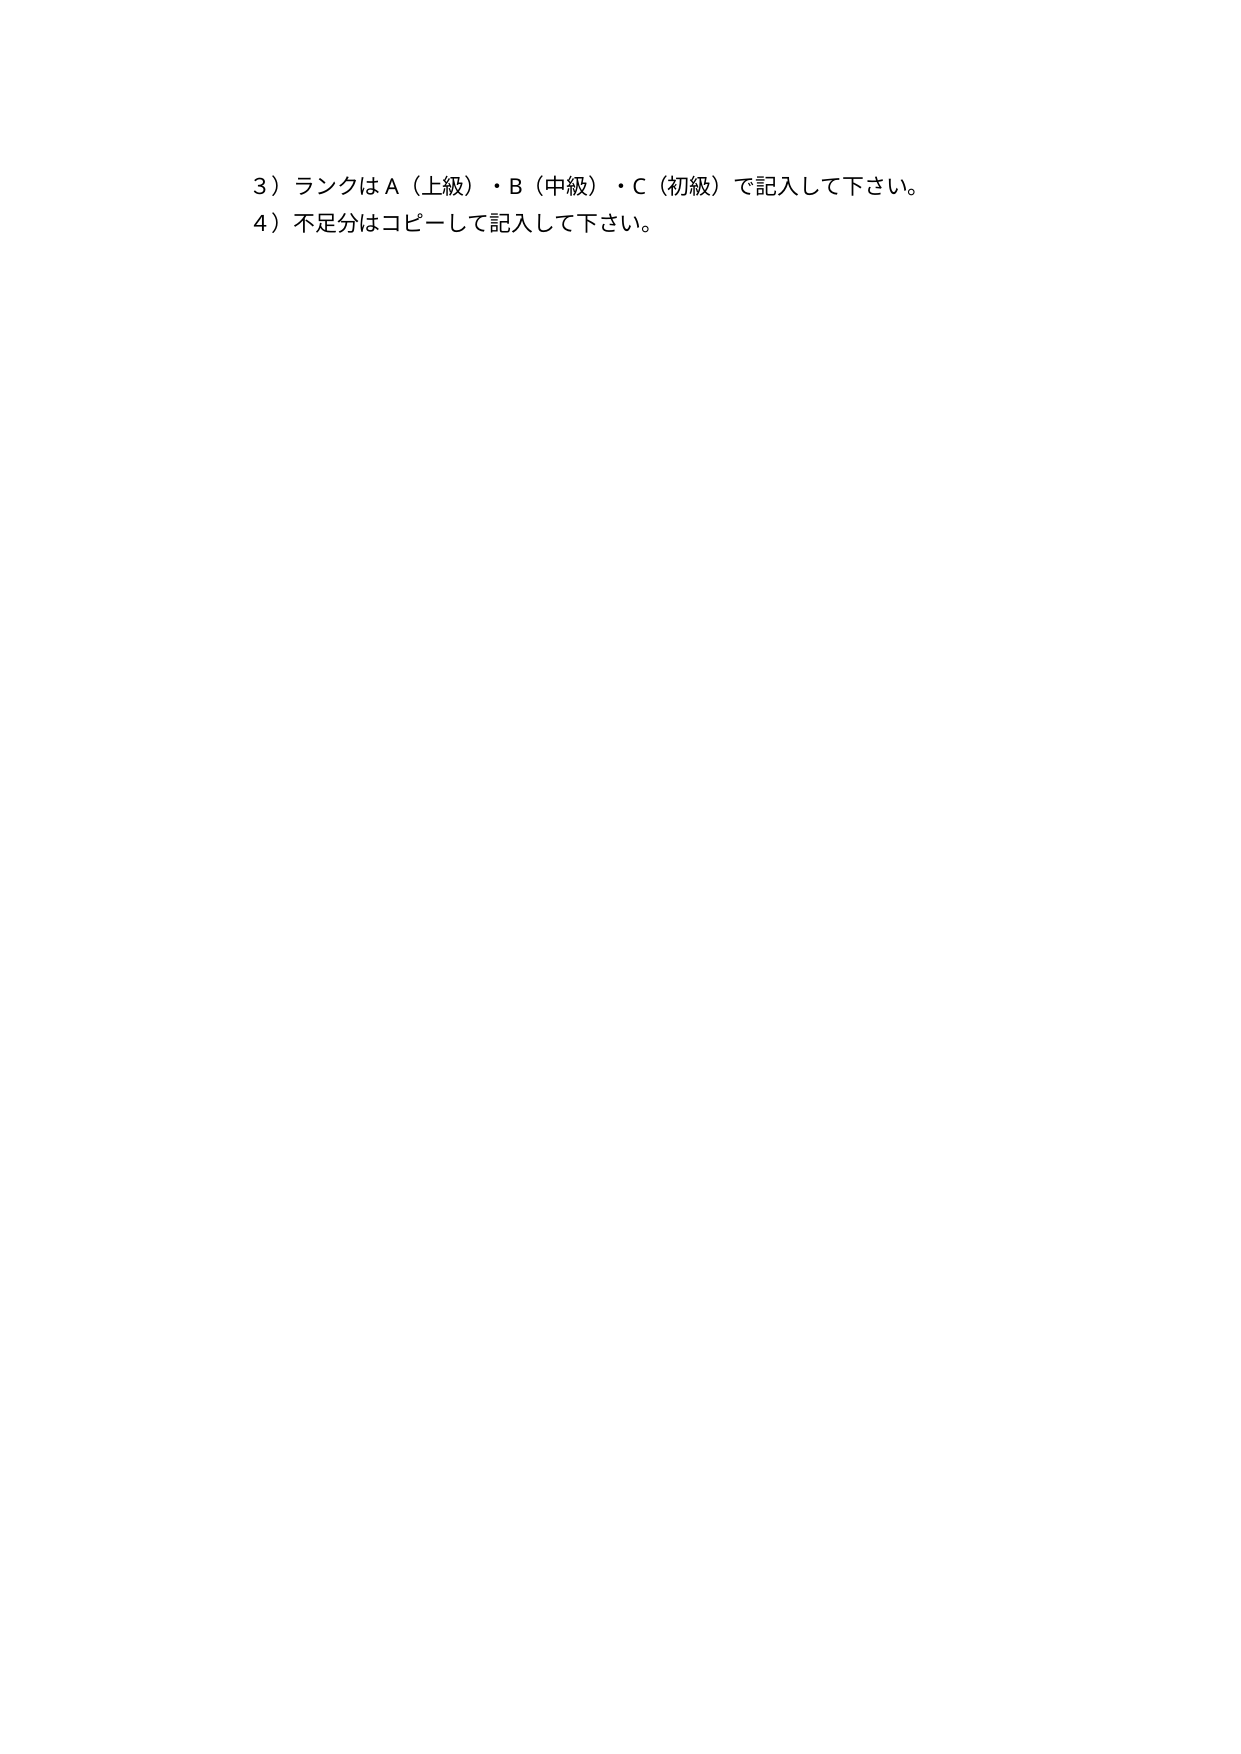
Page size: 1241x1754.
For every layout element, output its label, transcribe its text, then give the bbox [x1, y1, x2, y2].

text ３）ランクはA（上級）・B（中級）・C（初級）で記入して下さい。 [118, 167, 1122, 204]
text ４）不足分はコピーして記入して下さい。 [118, 204, 1122, 241]
